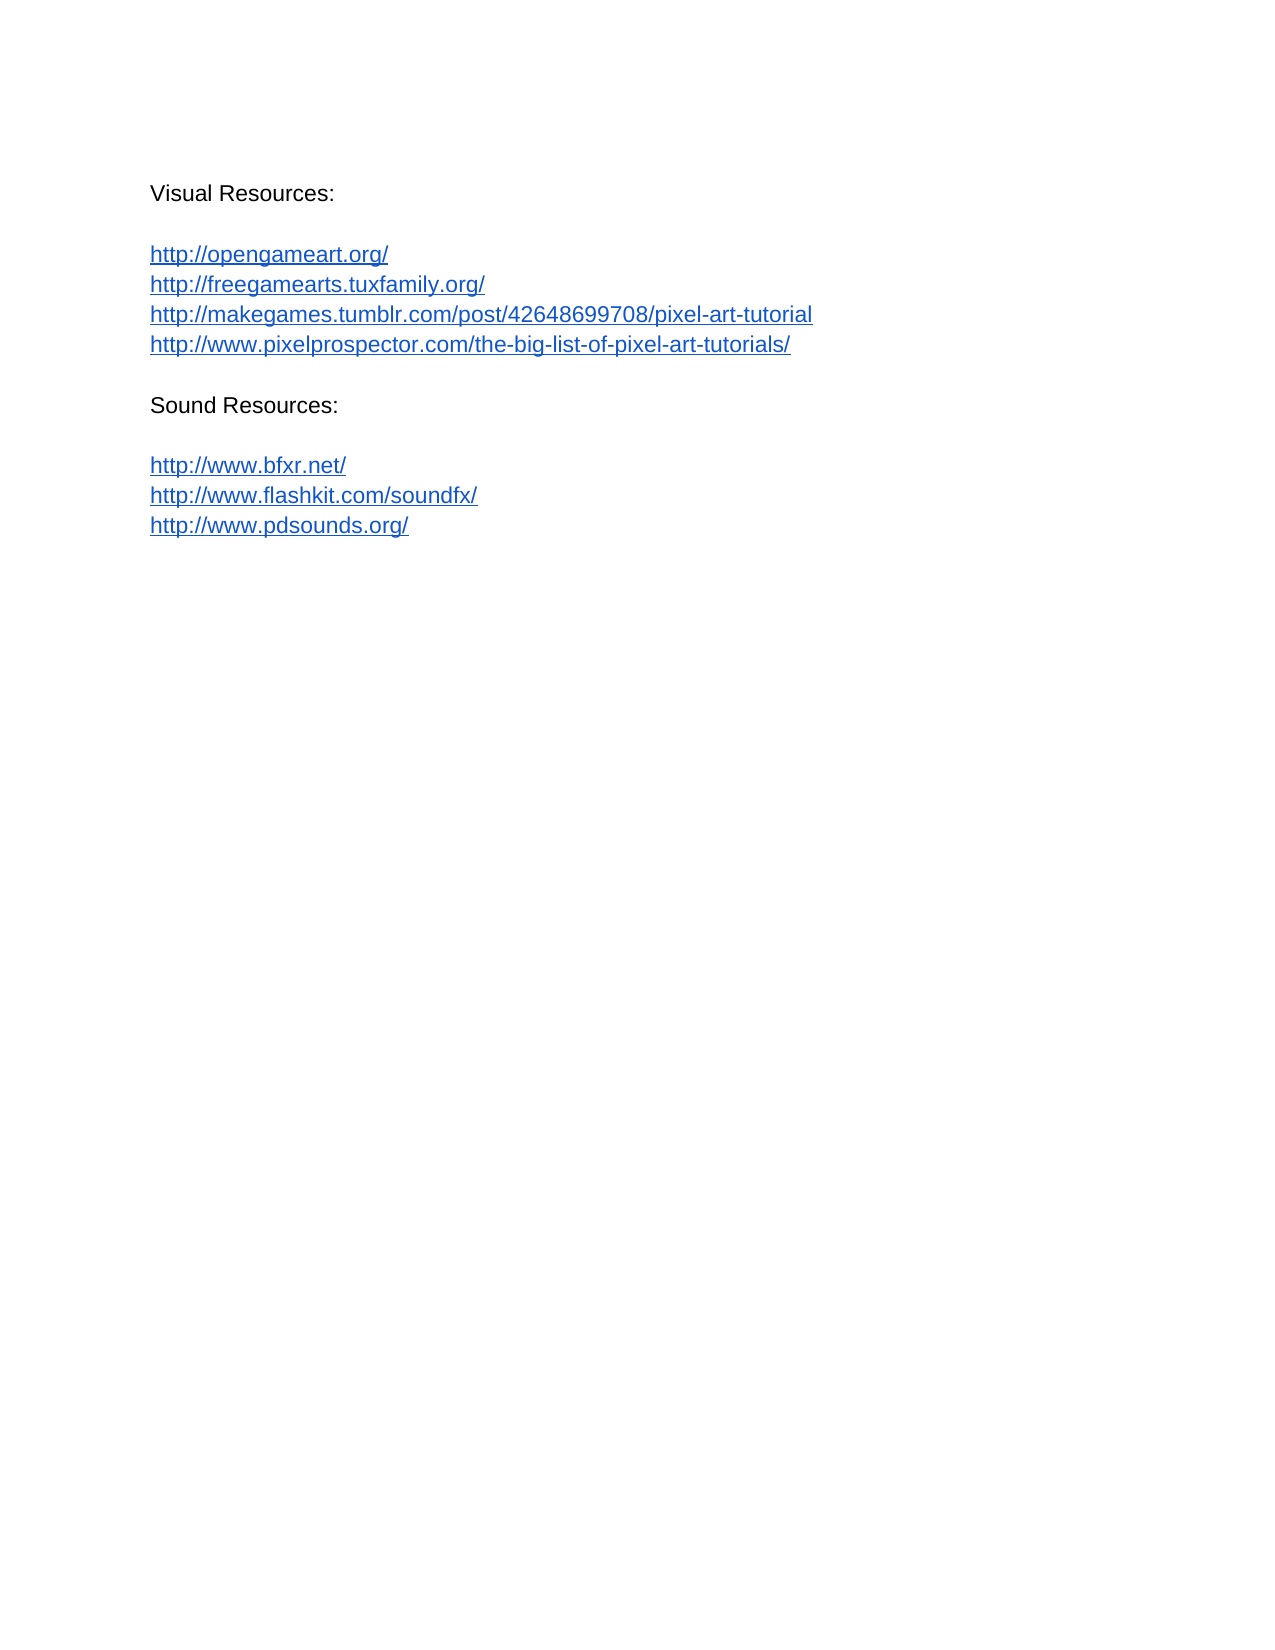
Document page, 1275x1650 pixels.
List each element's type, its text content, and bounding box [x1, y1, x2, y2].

text http://makegames.tumblr.com/post/42648699708/pixel-art-tutorial [150, 301, 1125, 327]
text Sound Resources: [150, 392, 1125, 418]
text http://www.flashkit.com/soundfx/ [150, 482, 1125, 509]
text http://freegamearts.tuxfamily.org/ [150, 271, 1125, 297]
text http://www.pixelprospector.com/the-big-list-of-pixel-art-tutorials/ [150, 331, 1125, 358]
text http://www.pdsounds.org/ [150, 512, 1125, 539]
text http://opengameart.org/ [150, 241, 1125, 267]
text Visual Resources: [150, 180, 1125, 207]
text http://www.bfxr.net/ [150, 452, 1125, 478]
